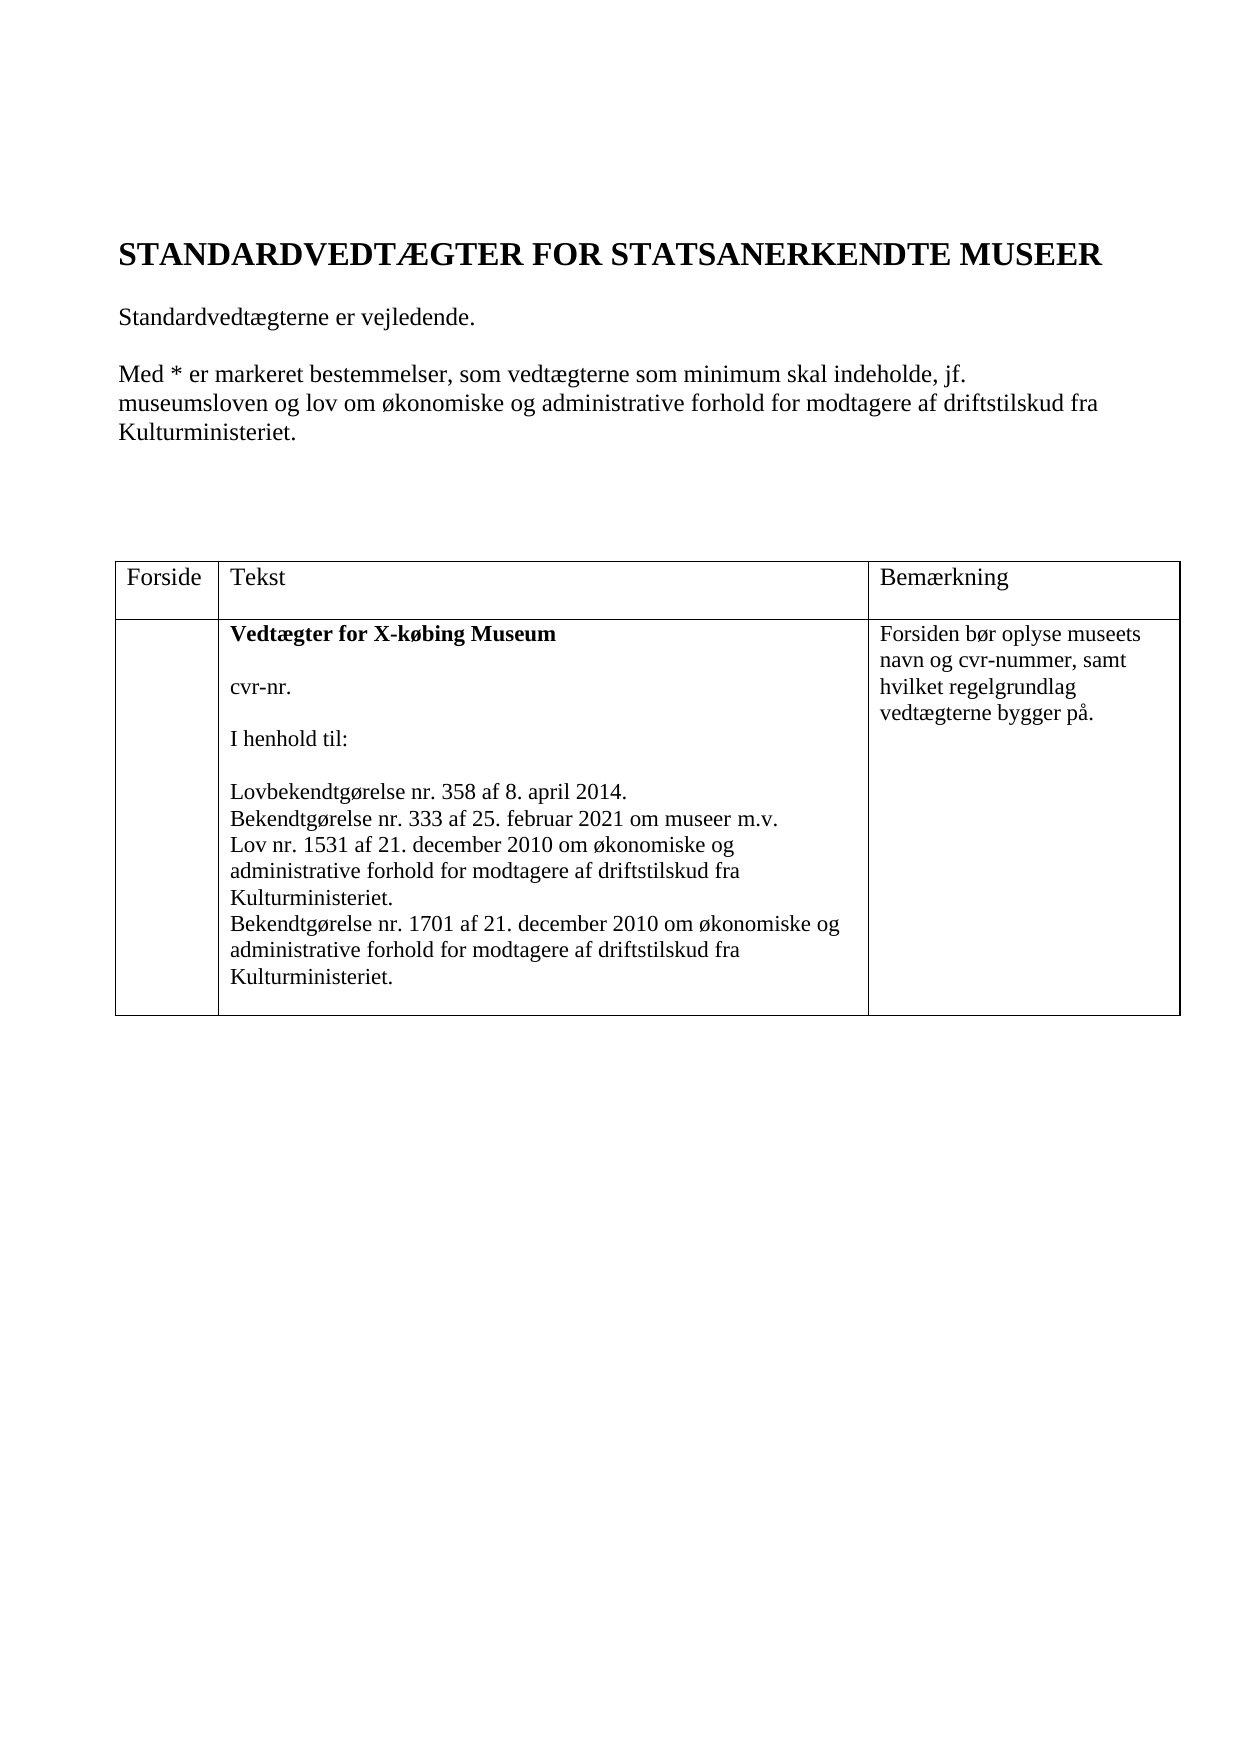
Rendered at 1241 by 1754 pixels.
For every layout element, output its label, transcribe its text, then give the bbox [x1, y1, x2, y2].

table_header Bemærkning [869, 562, 1179, 619]
text Med * er markeret bestemmelser, som vedtægterne som minimum skal indeholde, jf. museumsloven og lov om økonomiske og administrative forhold for modtagere af driftstilskud fra Kulturministeriet. [118, 359, 1122, 446]
text Standardvedtægterne er vejledende. [118, 302, 1122, 331]
table_cell [116, 620, 218, 1015]
table_header Tekst [219, 562, 868, 619]
table_cell Forsiden bør oplyse museets navn og cvr-nummer, samt hvilket regelgrundlag vedtægterne bygger på. [869, 620, 1179, 1015]
table_header Forside [116, 562, 218, 619]
text STANDARDVEDTÆGTER FOR STATSANERKENDTE MUSEER [118, 235, 1122, 273]
table_cell Vedtægter for X-købing Museum cvr-nr. I henhold til: Lovbekendtgørelse nr. 358 af 8. april 2014. Bekendtgørelse nr. 333 af 25. februar 2021 om museer m.v. Lov nr. 1531 af 21. december 2010 om økonomiske og administrative forhold for modtagere af driftstilskud fra Kulturministeriet. Bekendtgørelse nr. 1701 af 21. december 2010 om økonomiske og administrative forhold for modtagere af driftstilskud fra Kulturministeriet. [219, 620, 868, 1015]
